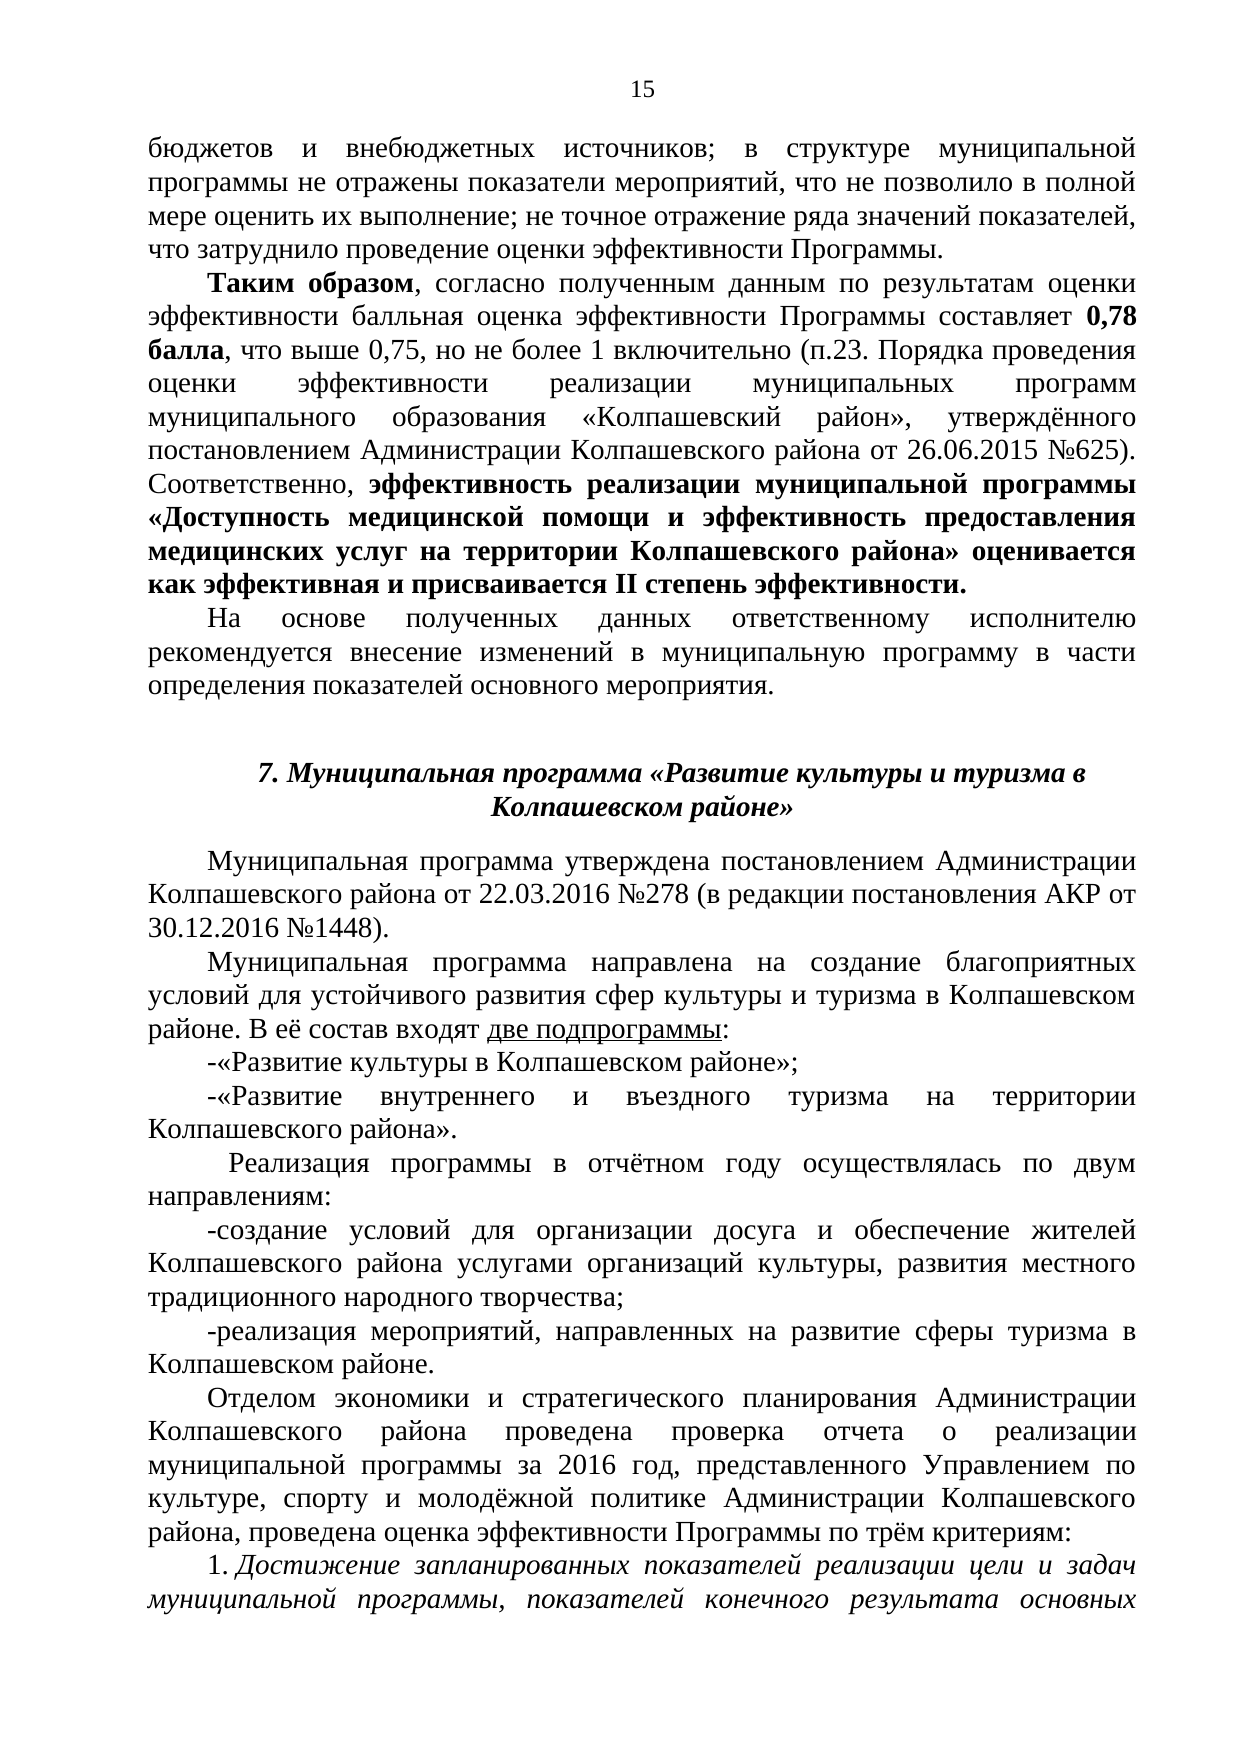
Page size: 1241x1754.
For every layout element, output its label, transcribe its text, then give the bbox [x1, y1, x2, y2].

text На основе полученных данных ответственному исполнителю рекомендуется внесение изменений в муниципальную программу в части определения показателей основного мероприятия. [148, 600, 1137, 701]
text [148, 131, 1137, 265]
text Таким образом, согласно полученным данным по результатам оценки эффективности балльная оценка эффективности Программы составляет 0,78 балла, что выше 0,75, но не более 1 включительно (п.23. Порядка проведения оценки эффективности реализации муниципальных программ муниципального образования «Колпашевский район», утверждённого постановлением Администрации Колпашевского района от 26.06.2015 №625). Соответственно, эффективность реализации муниципальной программы «Доступность медицинской помощи и эффективность предоставления медицинских услуг на территории Колпашевского района» оценивается как эффективная и присваивается II степень эффективности. [148, 265, 1137, 600]
text Муниципальная программа утверждена постановлением Администрации Колпашевского района от 22.03.2016 №278 (в редакции постановления АКР от 30.12.2016 №1448). [148, 843, 1137, 944]
text Муниципальная программа направлена на создание благоприятных условий для устойчивого развития сфер культуры и туризма в Колпашевском районе. В её состав входят две подпрограммы: [148, 944, 1137, 1044]
text -«Развитие культуры в Колпашевском районе»; [148, 1044, 1137, 1078]
text Отделом экономики и стратегического планирования Администрации Колпашевского района проведена проверка отчета о реализации муниципальной программы за 2016 год, представленного Управлением по культуре, спорту и молодёжной политике Администрации Колпашевского района, проведена оценка эффективности Программы по трём критериям: [148, 1380, 1137, 1547]
text Реализация программы в отчётном году осуществлялась по двум направлениям: [148, 1145, 1137, 1212]
text -создание условий для организации досуга и обеспечение жителей Колпашевского района услугами организаций культуры, развития местного традиционного народного творчества; [148, 1212, 1137, 1313]
text -«Развитие внутреннего и въездного туризма на территории Колпашевского района». [148, 1078, 1137, 1145]
text 7. Муниципальная программа «Развитие культуры и туризма в Колпашевском районе» [148, 755, 1137, 822]
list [148, 1547, 1137, 1614]
text -реализация мероприятий, направленных на развитие сферы туризма в Колпашевском районе. [148, 1313, 1137, 1380]
